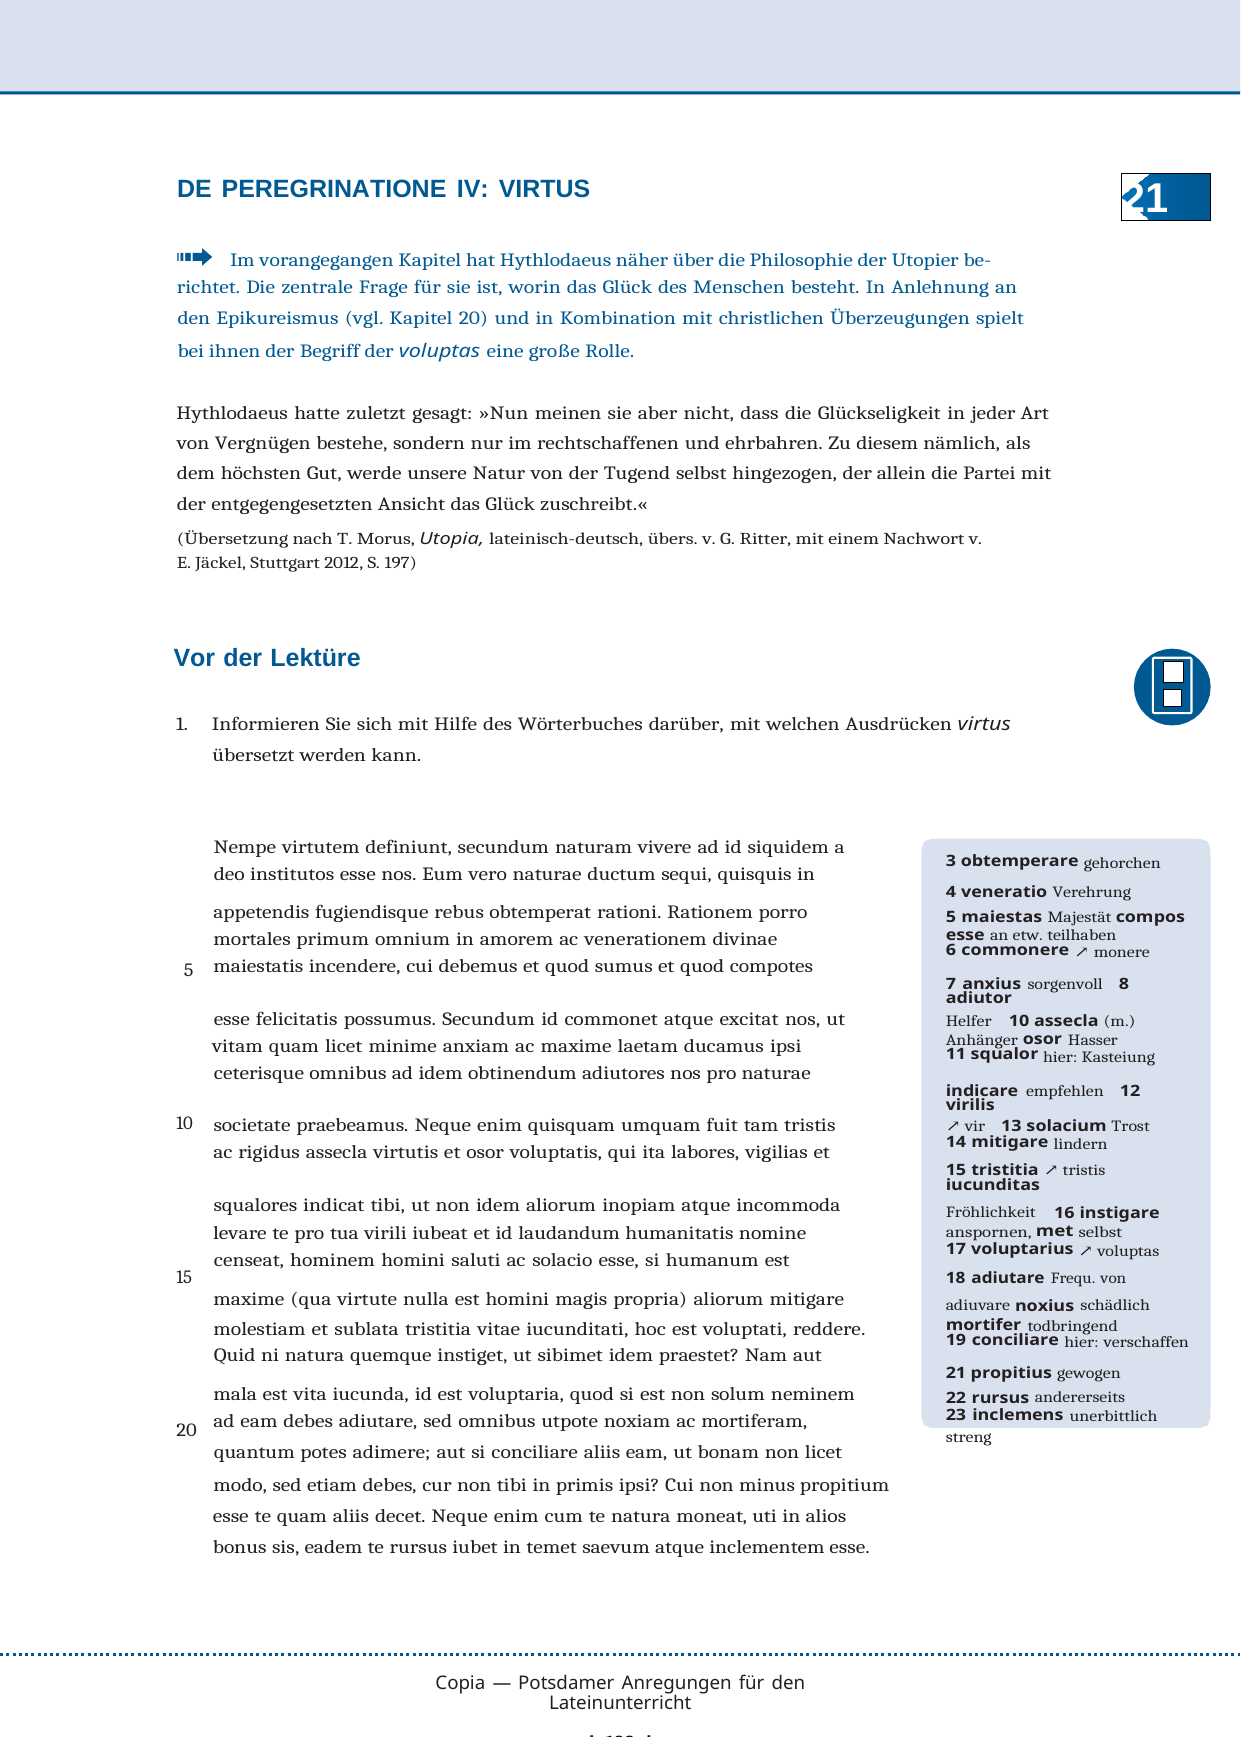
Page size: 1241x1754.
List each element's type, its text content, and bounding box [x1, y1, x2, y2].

text ➟ Im vorangegangen Kapitel hat Hythlodaeus näher über die Philosophie der Utopier be- richtet. Die zentrale Frage für sie ist, worin das Glück des Menschen besteht. In Anlehnung an [174, 226, 1060, 298]
text den Epikureismus (vgl. Kapitel 20) und in Kombination mit christlichen Überzeugungen spielt [177, 308, 1221, 329]
subtitle DE PEREGRINATIONE IV: VIRTUS [177, 174, 1221, 202]
picture [1164, 690, 1181, 706]
text 1. Informieren Sie sich mit Hilfe des Wörterbuches darüber, mit welchen Ausdrücken virtus [176, 711, 1221, 736]
table_header Nempe virtutem definiunt, secundum naturam vivere ad id siquidem a deo institutos esse nos. Eum vero naturae ductum sequi, quisquis in 3 obtemperare gehorchen 4 veneratio Verehrung appetendis fugiendisque rebus obtemperat rationi. Rationem porro 5 maiestas Majestät compos mortales primum omnium in amorem ac venerationem divinae esse an etw. teilhaben maiestatis incendere, cui debemus et quod sumus et quod compotes 6 commonere ↗ monere 7 anxius sorgenvoll 8 adiutor esse felicitatis possumus. Secundum id commonet atque excitat nos, ut Helfer 10 assecla (m.) vitam quam licet minime anxiam ac maxime laetam ducamus ipsi Anhänger osor Hasser ceterisque omnibus ad idem obtinendum adiutores nos pro naturae 11 squalor hier: Kasteiung indicare empfehlen 12 virilis societate praebeamus. Neque enim quisquam umquam fuit tam tristis ↗ vir 13 solacium Trost ac rigidus assecla virtutis et osor voluptatis, qui ita labores, vigilias et 14 mitigare lindern 15 tristitia ↗ tristis iucunditas squalores indicat tibi, ut non idem aliorum inopiam atque incommoda Fröhlichkeit 16 instigare levare te pro tua virili iubeat et id laudandum humanitatis nomine anspornen, ­met selbst censeat, hominem homini saluti ac solacio esse, si humanum est 17 voluptarius ↗ voluptas 18 adiutare Frequ. von maxime (qua virtute nulla est homini magis propria) aliorum mitigare adiuvare noxius schädlich molestiam et sublata tristitia vitae iucunditati, hoc est voluptati, reddere. mortifer todbringend Quid ni natura quemque instiget, ut sibimet idem praestet? Nam aut 19 conciliare hier: verschaffen 21 propitius gewogen mala est vita iucunda, id est voluptaria, quod si est non solum neminem 22 rursus andererseits ad eam debes adiutare, sed omnibus utpote noxiam ac mortiferam, 23 inclemens unerbittlich quantum potes adimere; aut si conciliare aliis eam, ut bonam non licet streng modo, sed etiam debes, cur non tibi in primis ipsi? Cui non minus propitium esse te quam aliis decet. Neque enim cum te natura moneat, uti in alios bonus sis, eadem te rursus iubet in temet saevum atque inclementem esse. [206, 836, 1193, 1558]
text E. Jäckel, Stuttgart 2012, S. 197) [177, 554, 1221, 573]
subtitle Vor der Lektüre [173, 643, 1221, 672]
picture [1164, 672, 1183, 682]
table_header 5 10 15 20 [171, 836, 206, 1558]
text Hythlodaeus hatte zuletzt gesagt: »Nun meinen sie aber nicht, dass die Glückseligkeit in jeder Art von Vergnügen bestehe, sondern nur im rechtschaffenen und ehrbahren. Zu diesem nämlich, als dem höchsten Gut, werde unsere Natur von der Tugend selbst hingezogen, der allein die Partei mit der entgegengesetzten Ansicht das Glück zuschreibt.« [176, 402, 1059, 515]
text bei ihnen der Begriff der voluptas eine große Rolle. [177, 338, 1221, 363]
text (Übersetzung nach T. Morus, Utopia, lateinisch-deutsch, übers. v. G. Ritter, mit einem Nachwort v. [177, 527, 1221, 549]
picture [1122, 202, 1210, 220]
text übersetzt werden kann. [212, 744, 1221, 766]
